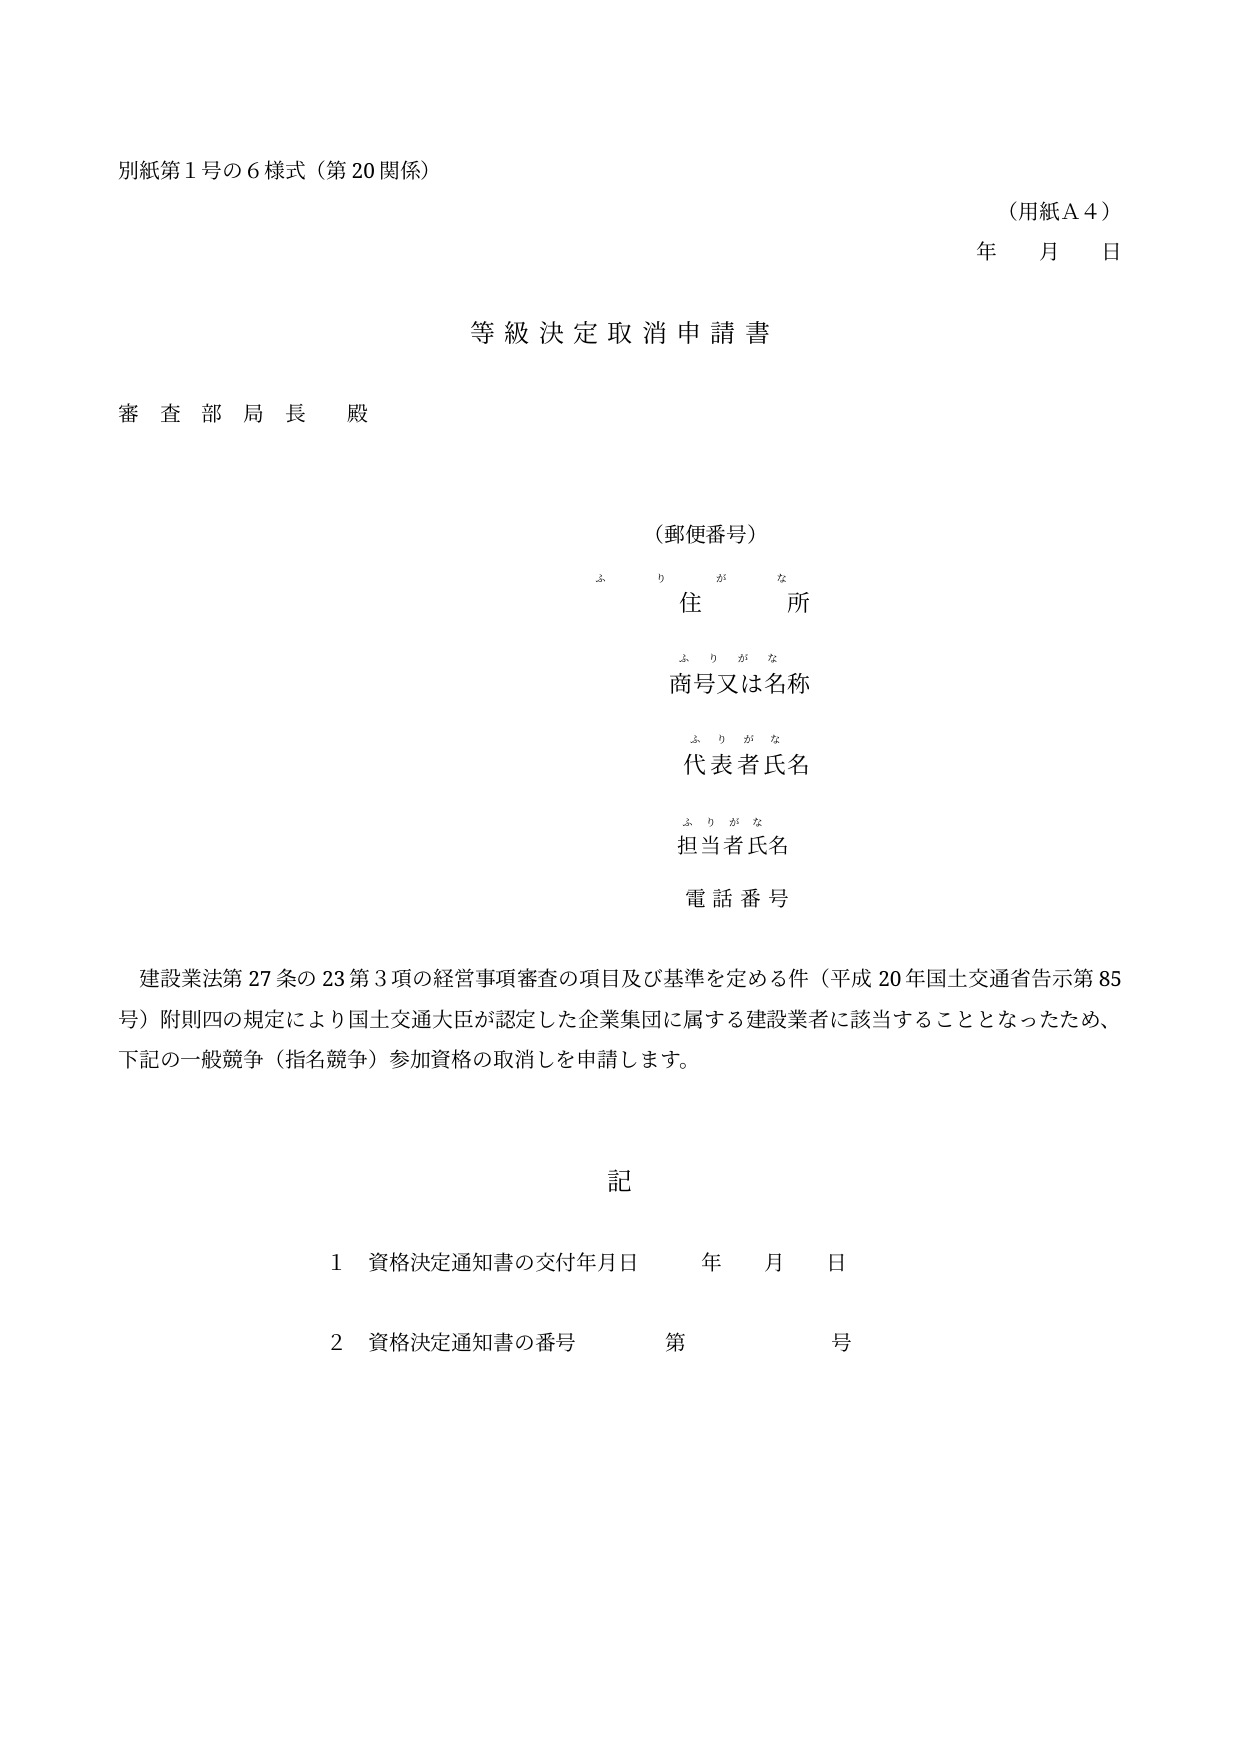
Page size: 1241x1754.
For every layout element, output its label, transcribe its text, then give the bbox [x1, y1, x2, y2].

text 等級決定取消申請書 [118, 311, 1122, 352]
text ２ 資格決定通知書の番号 第 号 [326, 1322, 1122, 1362]
text 記 [118, 1160, 1122, 1200]
text （用紙Ａ４） [118, 190, 1122, 230]
text （郵便番号） [118, 513, 768, 554]
text 審 査 部 局 長 殿 [118, 392, 1122, 432]
text １ 資格決定通知書の交付年月日 年 月 日 [326, 1241, 1122, 1281]
text 年 月 日 [118, 230, 1122, 271]
text 別紙第１号の６様式（第20関係） [118, 149, 1122, 190]
text 電話番号 [118, 877, 789, 917]
text 建設業法第27条の23第３項の経営事項審査の項目及び基準を定める件（平成20年国土交通省告示第85号）附則四の規定により国土交通大臣が認定した企業集団に属する建設業者に該当することとなったため、下記の一般競争（指名競争）参加資格の取消しを申請します。 [118, 958, 1122, 1079]
